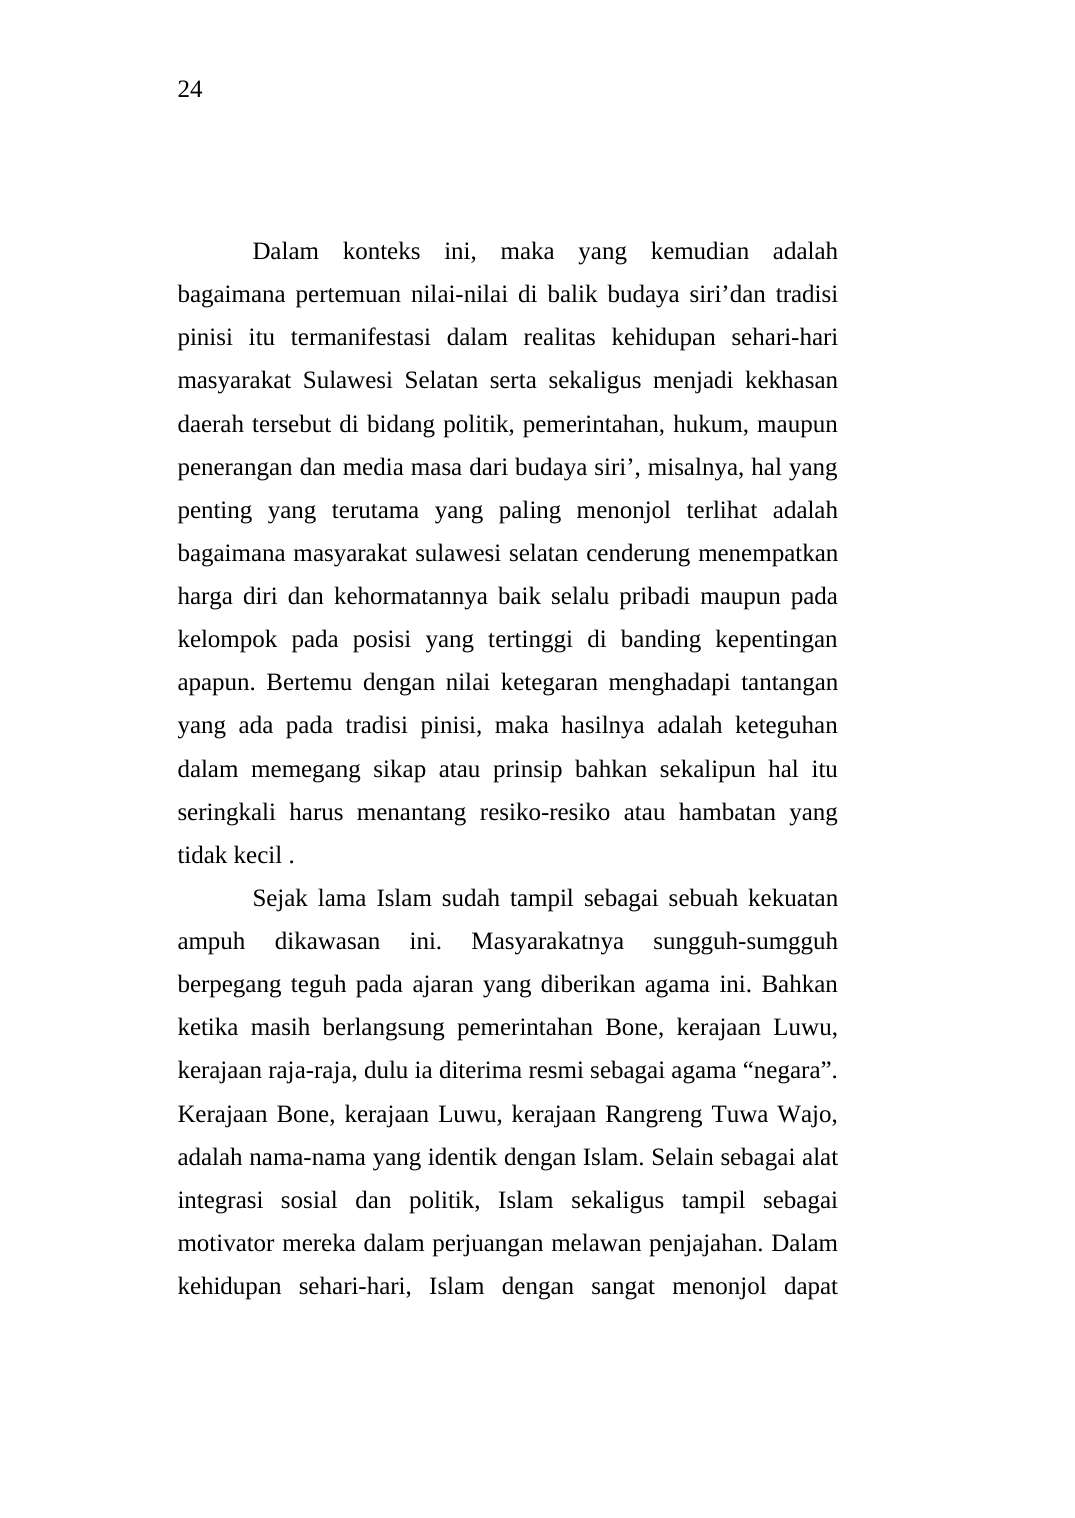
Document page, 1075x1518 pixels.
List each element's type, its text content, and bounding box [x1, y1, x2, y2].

text Dalam konteks ini, maka yang kemudian adalah bagaimana pertemuan nilai-nilai di balik budaya siri’dan tradisi pinisi itu termanifestasi dalam realitas kehidupan sehari-hari masyarakat Sulawesi Selatan serta sekaligus menjadi kekhasan daerah tersebut di bidang politik, pemerintahan, hukum, maupun penerangan dan media masa dari budaya siri’, misalnya, hal yang penting yang terutama yang paling menonjol terlihat adalah bagaimana masyarakat sulawesi selatan cenderung menempatkan harga diri dan kehormatannya baik selalu pribadi maupun pada kelompok pada posisi yang tertinggi di banding kepentingan apapun. Bertemu dengan nilai ketegaran menghadapi tantangan yang ada pada tradisi pinisi, maka hasilnya adalah keteguhan dalam memegang sikap atau prinsip bahkan sekalipun hal itu seringkali harus menantang resiko-resiko atau hambatan yang tidak kecil . [177, 236, 838, 869]
